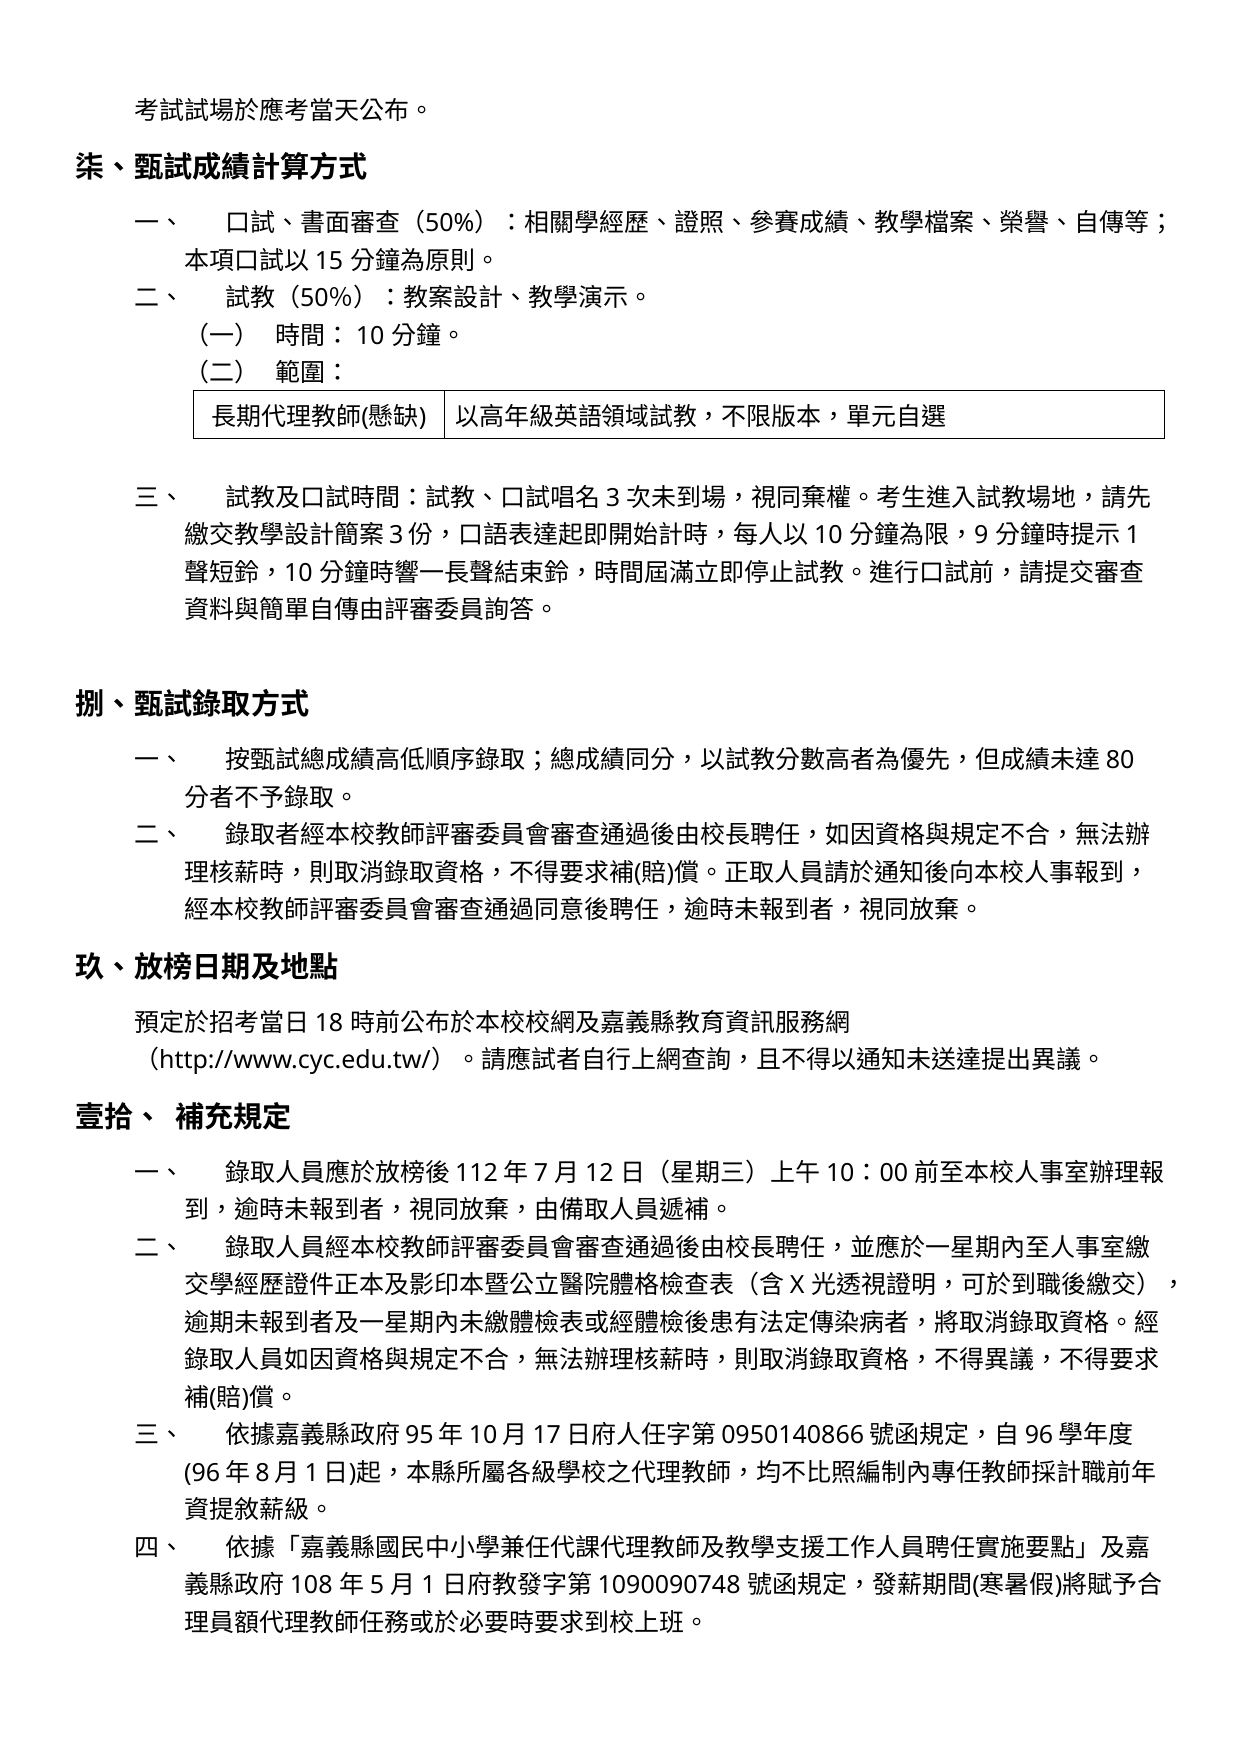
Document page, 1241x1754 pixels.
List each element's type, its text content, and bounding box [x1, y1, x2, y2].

list 錄取者經本校教師評審委員會審查通過後由校長聘任，如因資格與規定不合，無法辦理核薪時，則取消錄取資格，不得要求補(賠)償。正取人員請於通知後向本校人事報到，經本校教師評審委員會審查通過同意後聘任，逾時未報到者，視同放棄。 [134, 814, 1165, 927]
list 預定於招考當日 18 時前公布於本校校網及嘉義縣教育資訊服務網（http://www.cyc.edu.tw/）。請應試者自行上網查詢，且不得以通知未送達提出異議。 [134, 1002, 1165, 1077]
list 口試、書面審查（50%）：相關學經歷、證照、參賽成績、教學檔案、榮譽、自傳等；本項口試以 15 分鐘為原則。 [134, 202, 1165, 277]
list 依據嘉義縣政府95年10月17日府人任字第0950140866號函規定，自 96學年度(96年8月1日)起，本縣所屬各級學校之代理教師，均不比照編制內專任教師採計職前年資提敘薪級。 [134, 1414, 1165, 1527]
list 錄取人員經本校教師評審委員會審查通過後由校長聘任，並應於一星期內至人事室繳交學經歷證件正本及影印本暨公立醫院體格檢查表（含 X 光透視證明，可於到職後繳交），逾期未報到者及一星期內未繳體檢表或經體檢後患有法定傳染病者，將取消錄取資格。經錄取人員如因資格與規定不合，無法辦理核薪時，則取消錄取資格，不得異議，不得要求補(賠)償。 [134, 1227, 1165, 1414]
list 試教（50％）：教案設計、教學演示。 [134, 277, 1165, 314]
text 放榜日期及地點 [75, 927, 1165, 1002]
list 時間： 10 分鐘。 [184, 314, 1165, 352]
list 錄取人員應於放榜後112年 7 月 12 日（星期三）上午 10：00 前至本校人事室辦理報到，逾時未報到者，視同放棄，由備取人員遞補。 [134, 1152, 1165, 1227]
list 按甄試總成績高低順序錄取；總成績同分，以試教分數高者為優先，但成績未達 80 分者不予錄取。 [134, 739, 1165, 814]
list 試教及口試時間：試教、口試唱名 3 次未到場，視同棄權。考生進入試教場地，請先繳交教學設計簡案3份，口語表達起即開始計時，每人以 10 分鐘為限，9 分鐘時提示 1 聲短鈴，10 分鐘時響一長聲結束鈴，時間屆滿立即停止試教。進行口試前，請提交審查資料與簡單自傳由評審委員詢答。 [134, 477, 1165, 627]
table_header 以高年級英語領域試教，不限版本，單元自選 [445, 391, 1164, 438]
list 考試試場於應考當天公布。 [134, 89, 1165, 127]
table_header 長期代理教師(懸缺) [194, 391, 444, 438]
text 甄試成績計算方式 [75, 127, 1165, 202]
text 補充規定 [75, 1077, 1165, 1152]
text 甄試錄取方式 [75, 664, 1165, 739]
list 範圍： [184, 352, 1165, 389]
list 依據「嘉義縣國民中小學兼任代課代理教師及教學支援工作人員聘任實施要點」及嘉義縣政府 108 年 5 月 1 日府教發字第 1090090748 號函規定，發薪期間(寒暑假)將賦予合理員額代理教師任務或於必要時要求到校上班。 [134, 1527, 1165, 1639]
